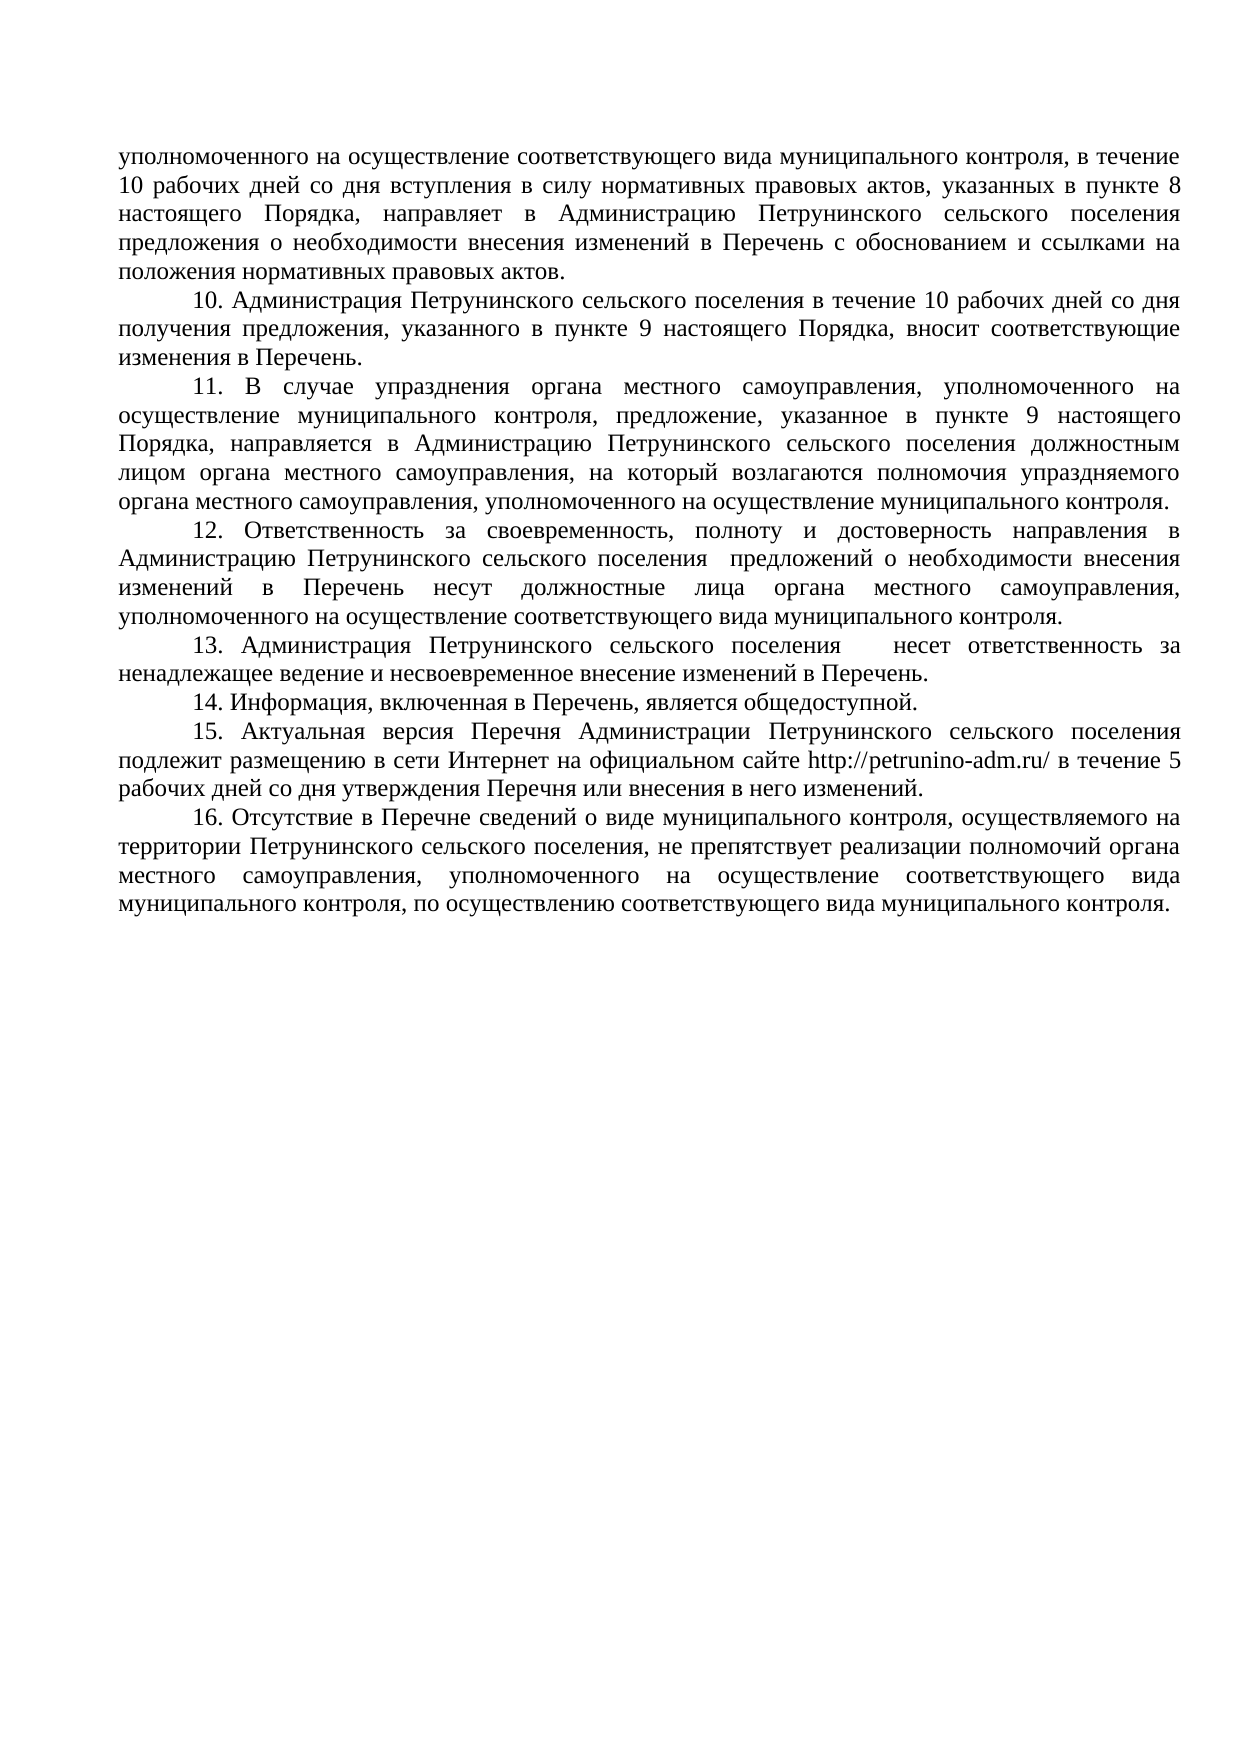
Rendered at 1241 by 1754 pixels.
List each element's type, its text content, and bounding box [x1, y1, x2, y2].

text 11. В случае упразднения органа местного самоуправления, уполномоченного на осуществление муниципального контроля, предложение, указанное в пункте 9 настоящего Порядка, направляется в Администрацию Петрунинского сельского поселения должностным лицом органа местного самоуправления, на который возлагаются полномочия упраздняемого органа местного самоуправления, уполномоченного на осуществление муниципального контроля. [118, 371, 1181, 515]
text 15. Актуальная версия Перечня Администрации Петрунинского сельского поселения подлежит размещению в сети Интернет на официальном сайте http://petrunino-adm.ru/ в течение 5 рабочих дней со дня утверждения Перечня или внесения в него изменений. [118, 716, 1181, 802]
text 14. Информация, включенная в Перечень, является общедоступной. [118, 687, 1181, 716]
text 16. Отсутствие в Перечне сведений о виде муниципального контроля, осуществляемого на территории Петрунинского сельского поселения, не препятствует реализации полномочий органа местного самоуправления, уполномоченного на осуществление соответствующего вида муниципального контроля, по осуществлению соответствующего вида муниципального контроля. [118, 802, 1181, 917]
text 12. Ответственность за своевременность, полноту и достоверность направления в Администрацию Петрунинского сельского поселения предложений о необходимости внесения изменений в Перечень несут должностные лица органа местного самоуправления, уполномоченного на осуществление соответствующего вида муниципального контроля. [118, 515, 1181, 630]
text 13. Администрация Петрунинского сельского поселения несет ответственность за ненадлежащее ведение и несвоевременное внесение изменений в Перечень. [118, 630, 1181, 687]
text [118, 141, 1181, 285]
text 10. Администрация Петрунинского сельского поселения в течение 10 рабочих дней со дня получения предложения, указанного в пункте 9 настоящего Порядка, вносит соответствующие изменения в Перечень. [118, 285, 1181, 371]
